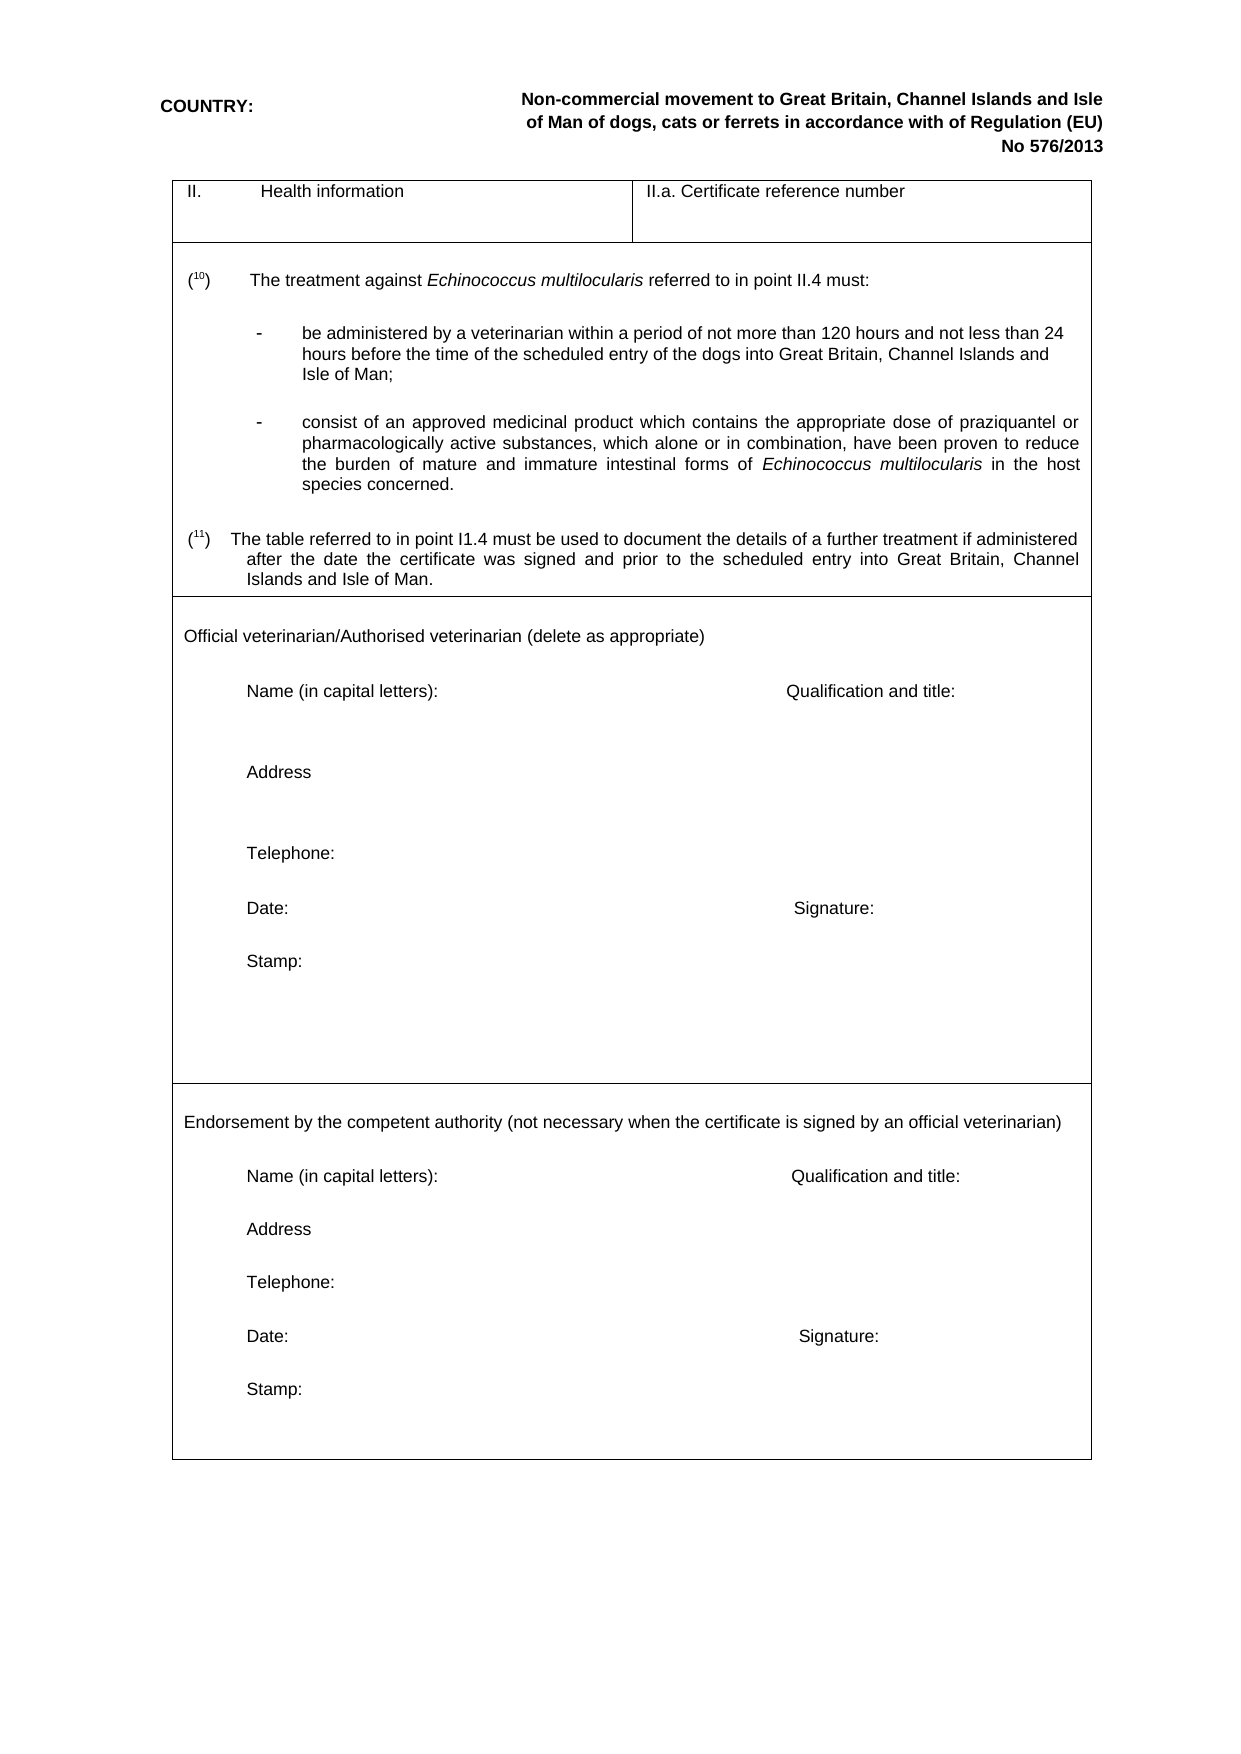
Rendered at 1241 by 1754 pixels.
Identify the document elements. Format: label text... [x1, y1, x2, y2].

text Non-commercial movement to Great Britain, Channel Islands and Isle of Man of dogs, cats or ferrets in accordance with of Regulation (EU) No 576/2013 [500, 89, 1103, 156]
table_cell Endorsement by the competent authority (not necessary when the certificate is signed by an official veterinarian) Name (in capital letters): Qualification and title: Address Telephone: Date: Signature: Stamp: [173, 1084, 1091, 1459]
table_header II. Health information [173, 181, 632, 242]
table_cell Official veterinarian/Authorised veterinarian (delete as appropriate) Name (in capital letters): Qualification and title: Address Telephone: Date: Signature: Stamp: [173, 597, 1091, 1082]
table_header II.a. Certificate reference number [633, 181, 1091, 242]
table_cell (10) The treatment against Echinococcus multilocularis referred to in point II.4 must: be administered by a veterinarian within a period of not more than 120 hours and not less than 24 hours before the time of the scheduled entry of the dogs into Great Britain, Channel Islands and Isle of Man; consist of an approved medicinal product which contains the appropriate dose of praziquantel or pharmacologically active substances, which alone or in combination, have been proven to reduce the burden of mature and immature intestinal forms of Echinococcus multilocularis in the host species concerned. (11) The table referred to in point I1.4 must be used to document the details of a further treatment if administered after the date the certificate was signed and prior to the scheduled entry into Great Britain, Channel Islands and Isle of Man. [173, 243, 1091, 596]
